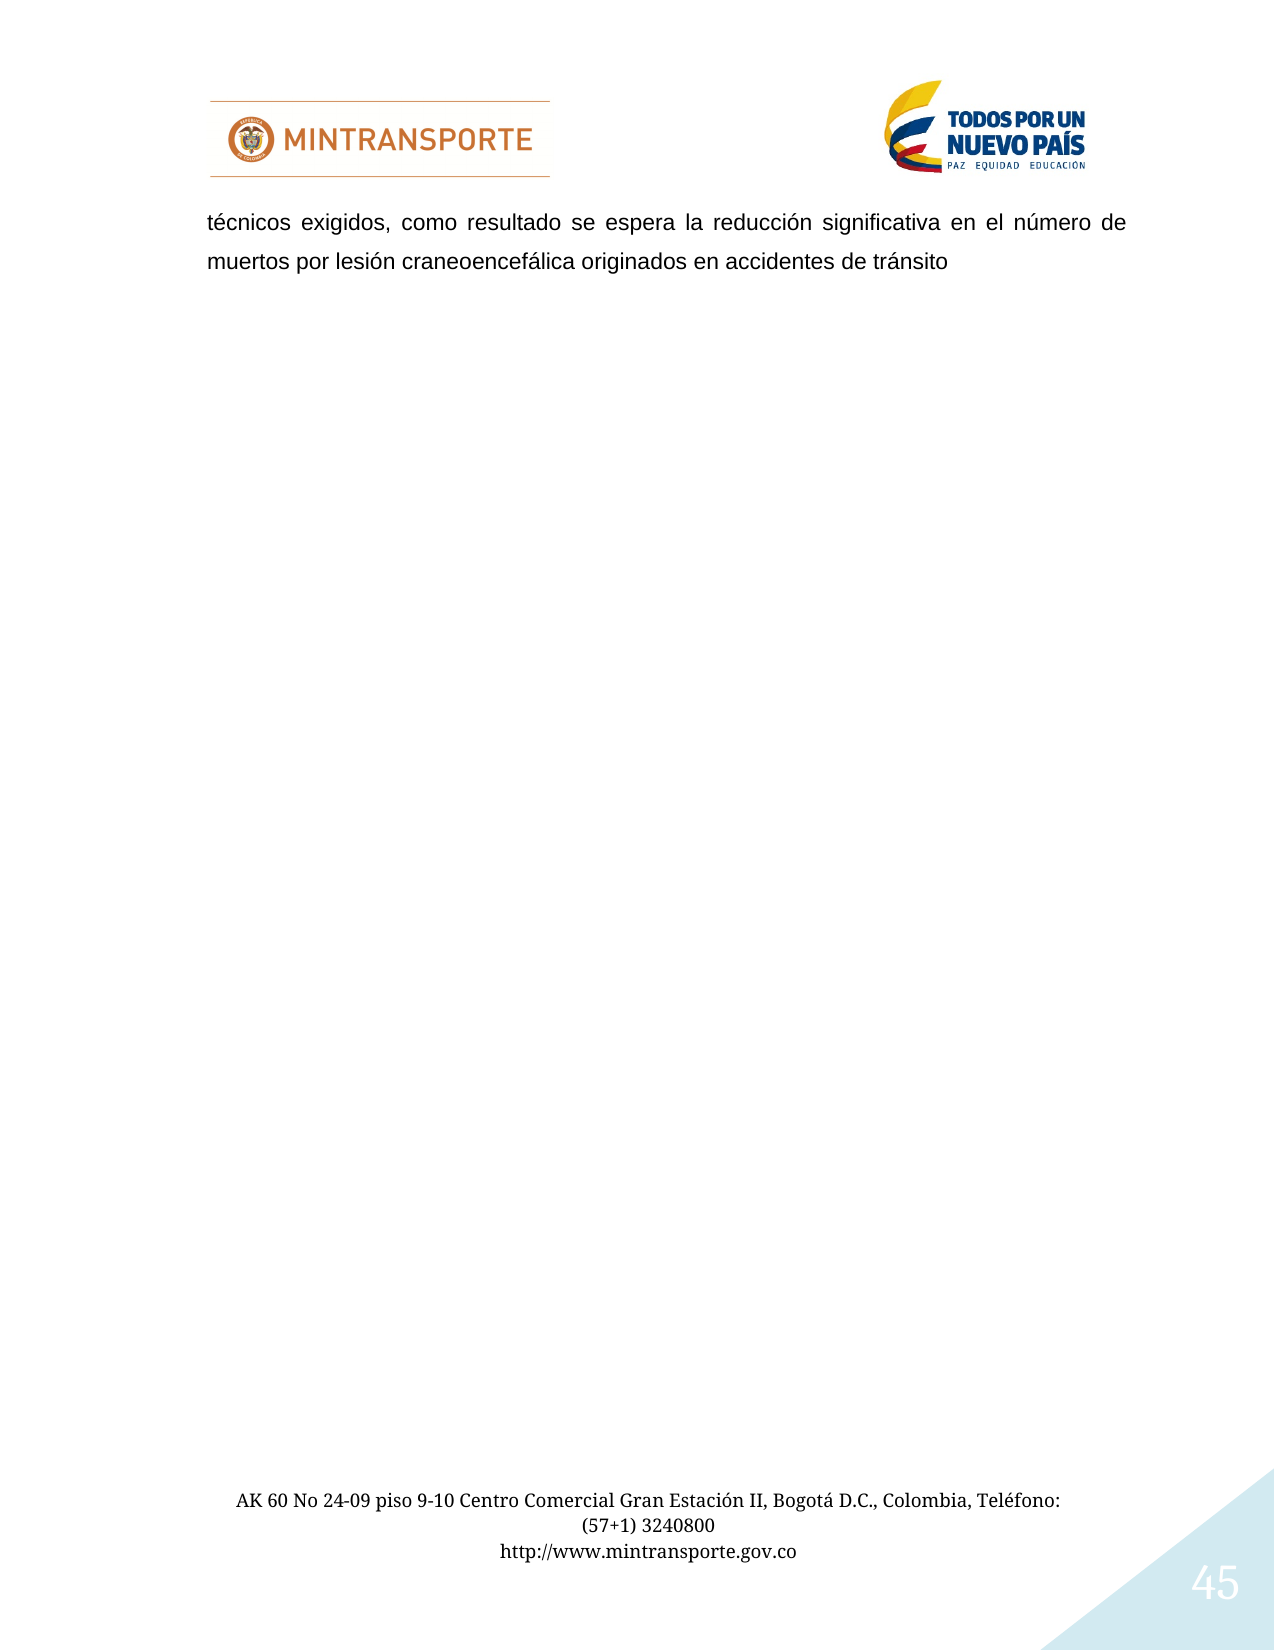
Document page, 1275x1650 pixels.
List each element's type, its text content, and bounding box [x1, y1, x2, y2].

picture [206, 97, 554, 180]
picture [878, 73, 1093, 180]
